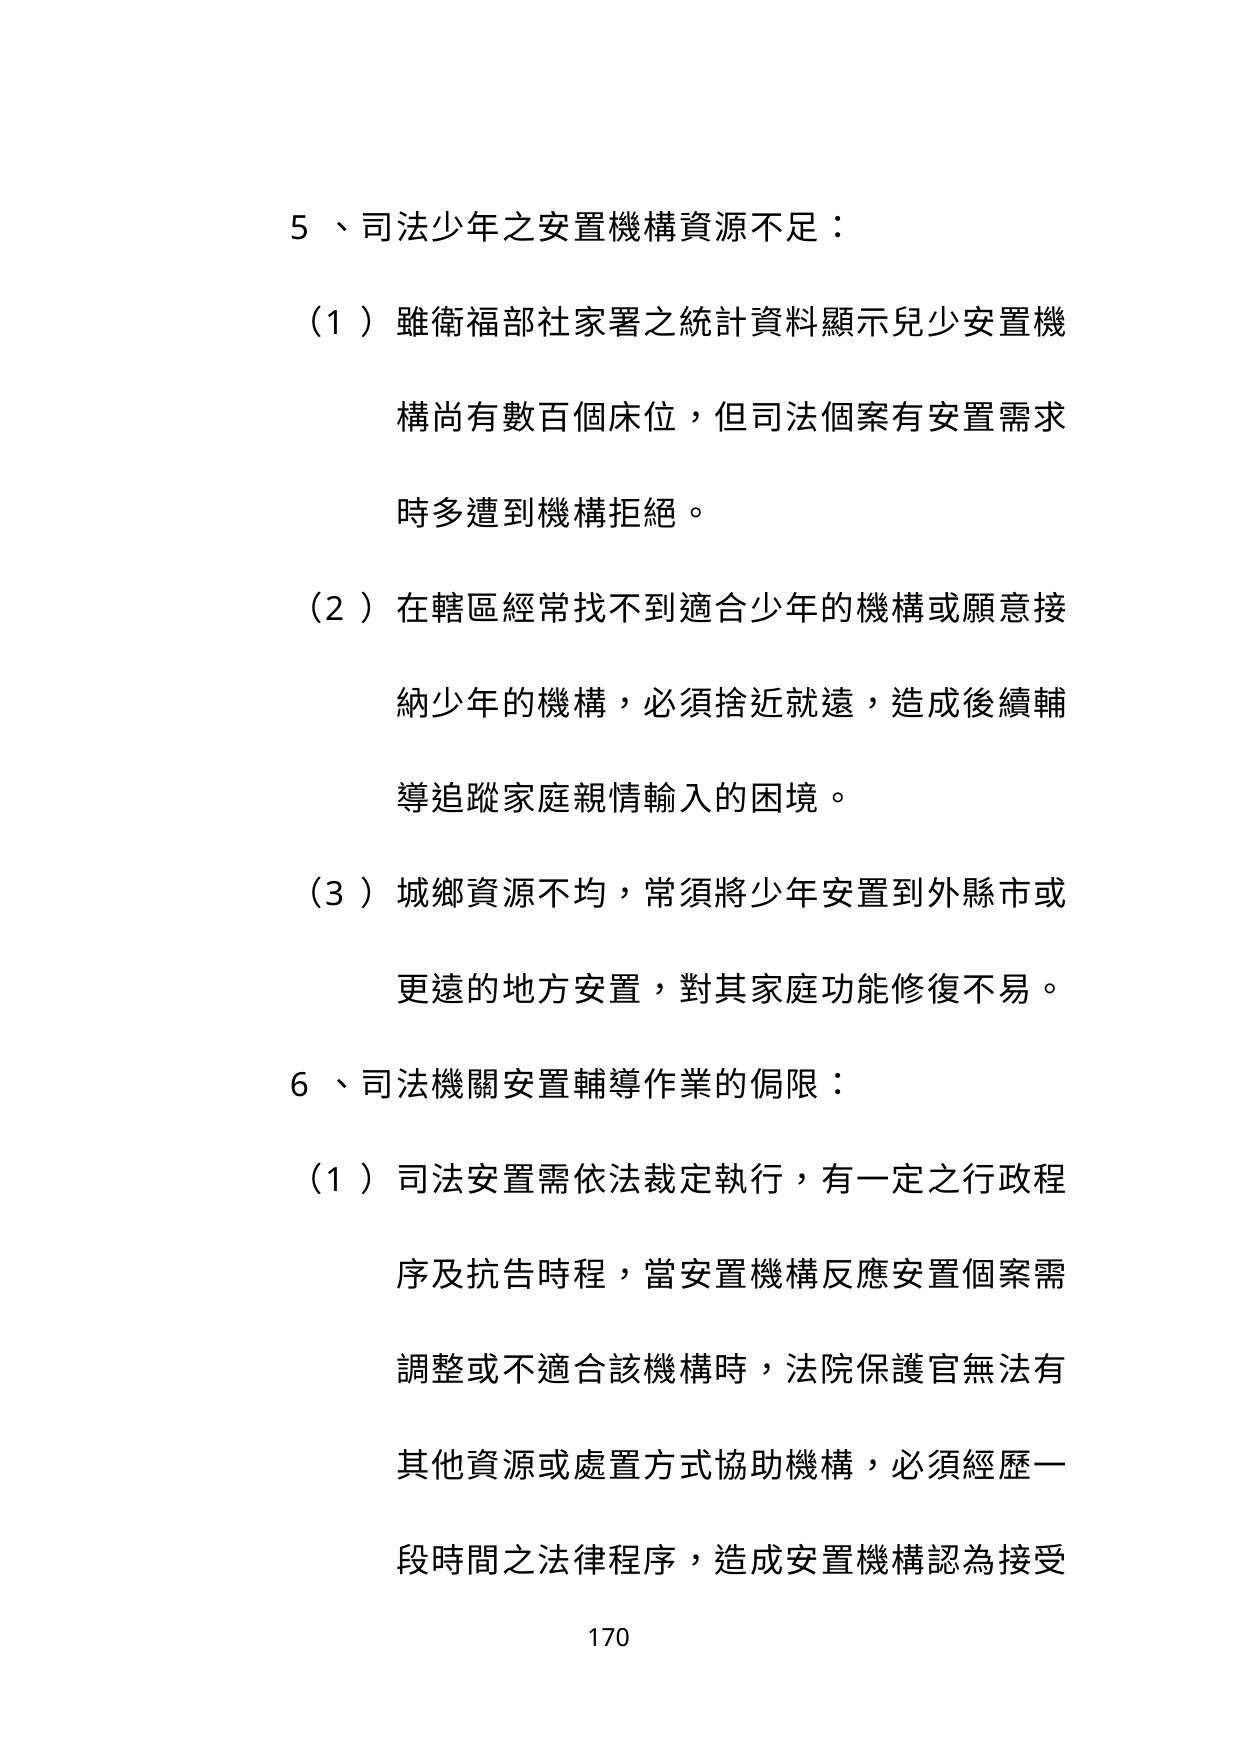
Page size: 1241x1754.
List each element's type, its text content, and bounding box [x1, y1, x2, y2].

subtitle 城鄉資源不均，常須將少年安置到外縣市或更遠的地方安置，對其家庭功能修復不易。 [272, 844, 1069, 1034]
subtitle 司法機關安置輔導作業的侷限： [272, 1034, 1069, 1129]
subtitle 司法少年之安置機構資源不足： [272, 177, 1069, 272]
subtitle 雖衛福部社家署之統計資料顯示兒少安置機構尚有數百個床位，但司法個案有安置需求時多遭到機構拒絕。 [272, 272, 1069, 558]
subtitle 在轄區經常找不到適合少年的機構或願意接納少年的機構，必須捨近就遠，造成後續輔導追蹤家庭親情輸入的困境。 [272, 558, 1069, 844]
subtitle 司法安置需依法裁定執行，有一定之行政程序及抗告時程，當安置機構反應安置個案需調整或不適合該機構時，法院保護官無法有其他資源或處置方式協助機構，必須經歷一段時間之法律程序，造成安置機構認為接受法院安置個案缺乏彈性及無法即時解決困難。 [272, 1129, 1069, 1605]
